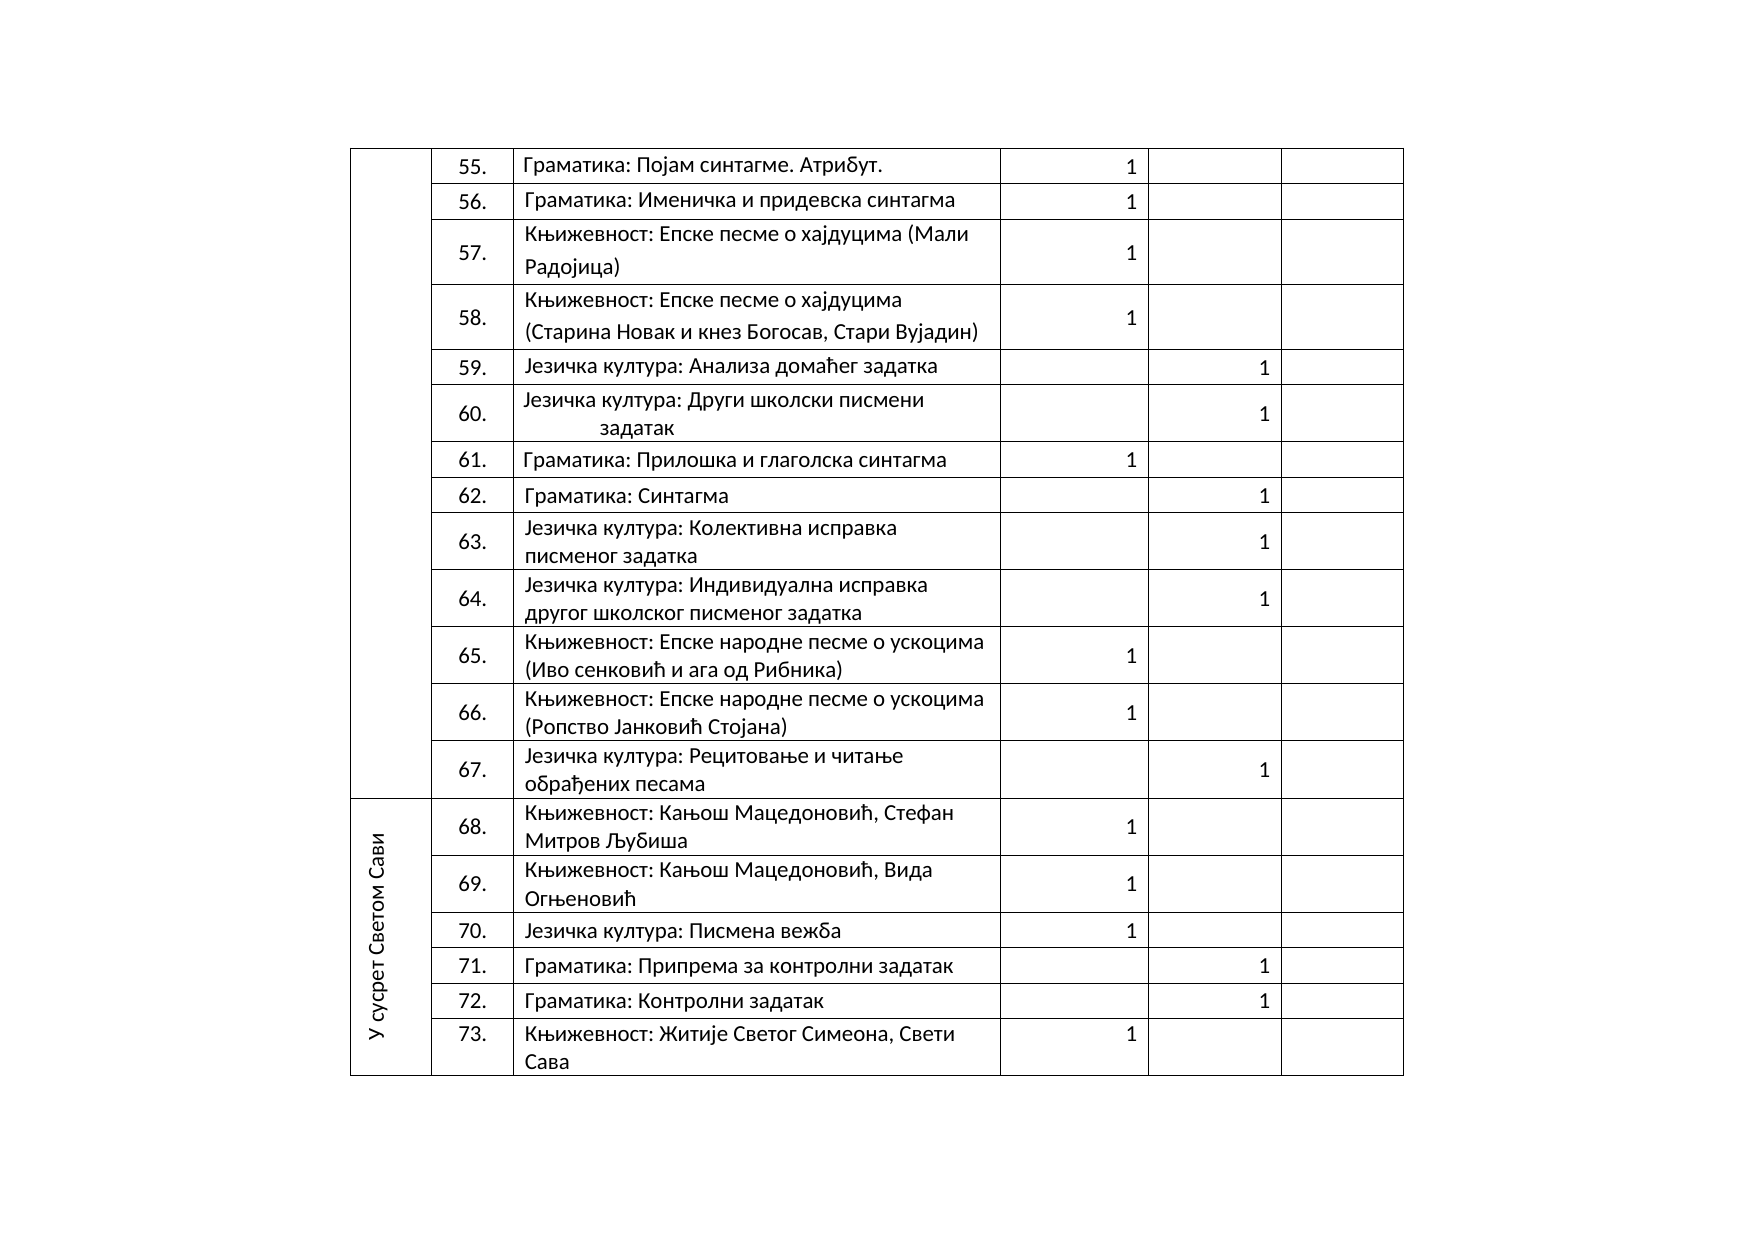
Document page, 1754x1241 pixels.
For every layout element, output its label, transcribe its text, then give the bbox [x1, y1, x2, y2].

table_cell 58. [432, 285, 513, 349]
table_cell 1 [1149, 350, 1281, 384]
table_cell [1149, 684, 1281, 740]
table_cell Граматика: Именичка и придевска синтагма [514, 184, 1000, 218]
table_cell 1 [1149, 478, 1281, 512]
table_cell [1282, 799, 1403, 854]
table_cell 63. [432, 513, 513, 569]
table_cell 65. [432, 627, 513, 683]
table_cell [1149, 285, 1281, 349]
table_cell Граматика: Појам синтагме. Атрибут. [514, 149, 1000, 183]
table_cell 1 [1149, 741, 1281, 797]
table_cell [1282, 984, 1403, 1018]
table_cell Граматика: Припрема за контролни задатак [514, 948, 1000, 982]
table_cell [1001, 478, 1148, 512]
table_cell [1282, 856, 1403, 912]
table_cell [1282, 285, 1403, 349]
table_cell 68. [432, 799, 513, 854]
table_cell [1282, 478, 1403, 512]
table_cell 72. [432, 984, 513, 1018]
table_cell Књижевност: Епске песме о хајдуцима (Старина Новак и кнез Богосав, Стари Вујадин) [514, 285, 1000, 349]
table_cell Књижевност: Епске народне песме о ускоцима (Ропство Јанковић Стојана) [514, 684, 1000, 740]
table_cell [1282, 570, 1403, 626]
table_cell Књижевност: Кањош Мацедоновић, Стефан Митров Љубиша [514, 799, 1000, 854]
table_cell 1 [1001, 184, 1148, 218]
table_cell [1282, 1019, 1403, 1075]
table_cell 67. [432, 741, 513, 797]
table_cell [1149, 913, 1281, 947]
table_cell [1282, 350, 1403, 384]
table_cell [1282, 627, 1403, 683]
table_cell [1282, 184, 1403, 218]
table_cell 1 [1149, 984, 1281, 1018]
table_cell 1 [1149, 385, 1281, 441]
table_cell [1282, 684, 1403, 740]
table_cell 66. [432, 684, 513, 740]
table_cell [1149, 442, 1281, 477]
table_cell [1001, 570, 1148, 626]
table_cell [1282, 220, 1403, 284]
table_cell [1282, 741, 1403, 797]
table_cell [1149, 799, 1281, 854]
table_cell 1 [1001, 627, 1148, 683]
table_cell [1001, 385, 1148, 441]
table_cell 1 [1001, 442, 1148, 477]
table_cell [1001, 741, 1148, 797]
table_cell Књижевност: Епске народне песме о ускоцима (Иво сенковић и ага од Рибника) [514, 627, 1000, 683]
table_cell 1 [1149, 570, 1281, 626]
table_cell 73. [432, 1019, 513, 1075]
table_cell 1 [1001, 1019, 1148, 1075]
table_cell 64. [432, 570, 513, 626]
table_cell [1149, 627, 1281, 683]
table_cell Језичка култура: Други школски писмени задатак [514, 385, 1000, 441]
table_cell 1 [1001, 220, 1148, 284]
table_cell [1149, 184, 1281, 218]
table_cell Књижевност: Епске песме о хајдуцима (Мали Радојица) [514, 220, 1000, 284]
table_cell 1 [1149, 513, 1281, 569]
table_cell 1 [1001, 285, 1148, 349]
table_cell 70. [432, 913, 513, 947]
table_cell [1282, 513, 1403, 569]
table_cell [1282, 442, 1403, 477]
table_cell 1 [1149, 948, 1281, 982]
table_cell Језичка култура: Анализа домаћег задатка [514, 350, 1000, 384]
table_cell [1282, 385, 1403, 441]
table_cell 1 [1001, 799, 1148, 854]
table_cell 69. [432, 856, 513, 912]
table_cell [1282, 149, 1403, 183]
table_cell [1001, 984, 1148, 1018]
table_cell [1149, 220, 1281, 284]
table_cell Граматика: Контролни задатак [514, 984, 1000, 1018]
table_cell 1 [1001, 856, 1148, 912]
table_cell 60. [432, 385, 513, 441]
table_cell [1282, 913, 1403, 947]
table_cell [1001, 513, 1148, 569]
table_cell Језичка култура: Рецитовање и читање обрађених песама [514, 741, 1000, 797]
table_cell [1149, 1019, 1281, 1075]
table_cell Језичка култура: Писмена вежба [514, 913, 1000, 947]
table_cell [1149, 856, 1281, 912]
table_cell Књижевност: Кањош Мацедоновић, Вида Огњеновић [514, 856, 1000, 912]
table_cell [1282, 948, 1403, 982]
table_cell 57. [432, 220, 513, 284]
table_cell 1 [1001, 684, 1148, 740]
table_cell Граматика: Синтагма [514, 478, 1000, 512]
table_cell Граматика: Прилошка и глаголска синтагма [514, 442, 1000, 477]
table_cell 55. [432, 149, 513, 183]
table_cell 1 [1001, 913, 1148, 947]
table_cell Књижевност: Житије Светог Симеона, Свети Сава [514, 1019, 1000, 1075]
table_cell [1001, 948, 1148, 982]
table_cell [1001, 350, 1148, 384]
table_cell 71. [432, 948, 513, 982]
table_cell [1149, 149, 1281, 183]
table_cell 61. [432, 442, 513, 477]
table_cell 56. [432, 184, 513, 218]
table_cell Језичка култура: Колективна исправка писменог задатка [514, 513, 1000, 569]
table_cell 59. [432, 350, 513, 384]
table_cell У сусрет Светом Сави [351, 799, 431, 1075]
table_cell 62. [432, 478, 513, 512]
table_cell 1 [1001, 149, 1148, 183]
table_cell Језичка култура: Индивидуална исправка другог школског писменог задатка [514, 570, 1000, 626]
